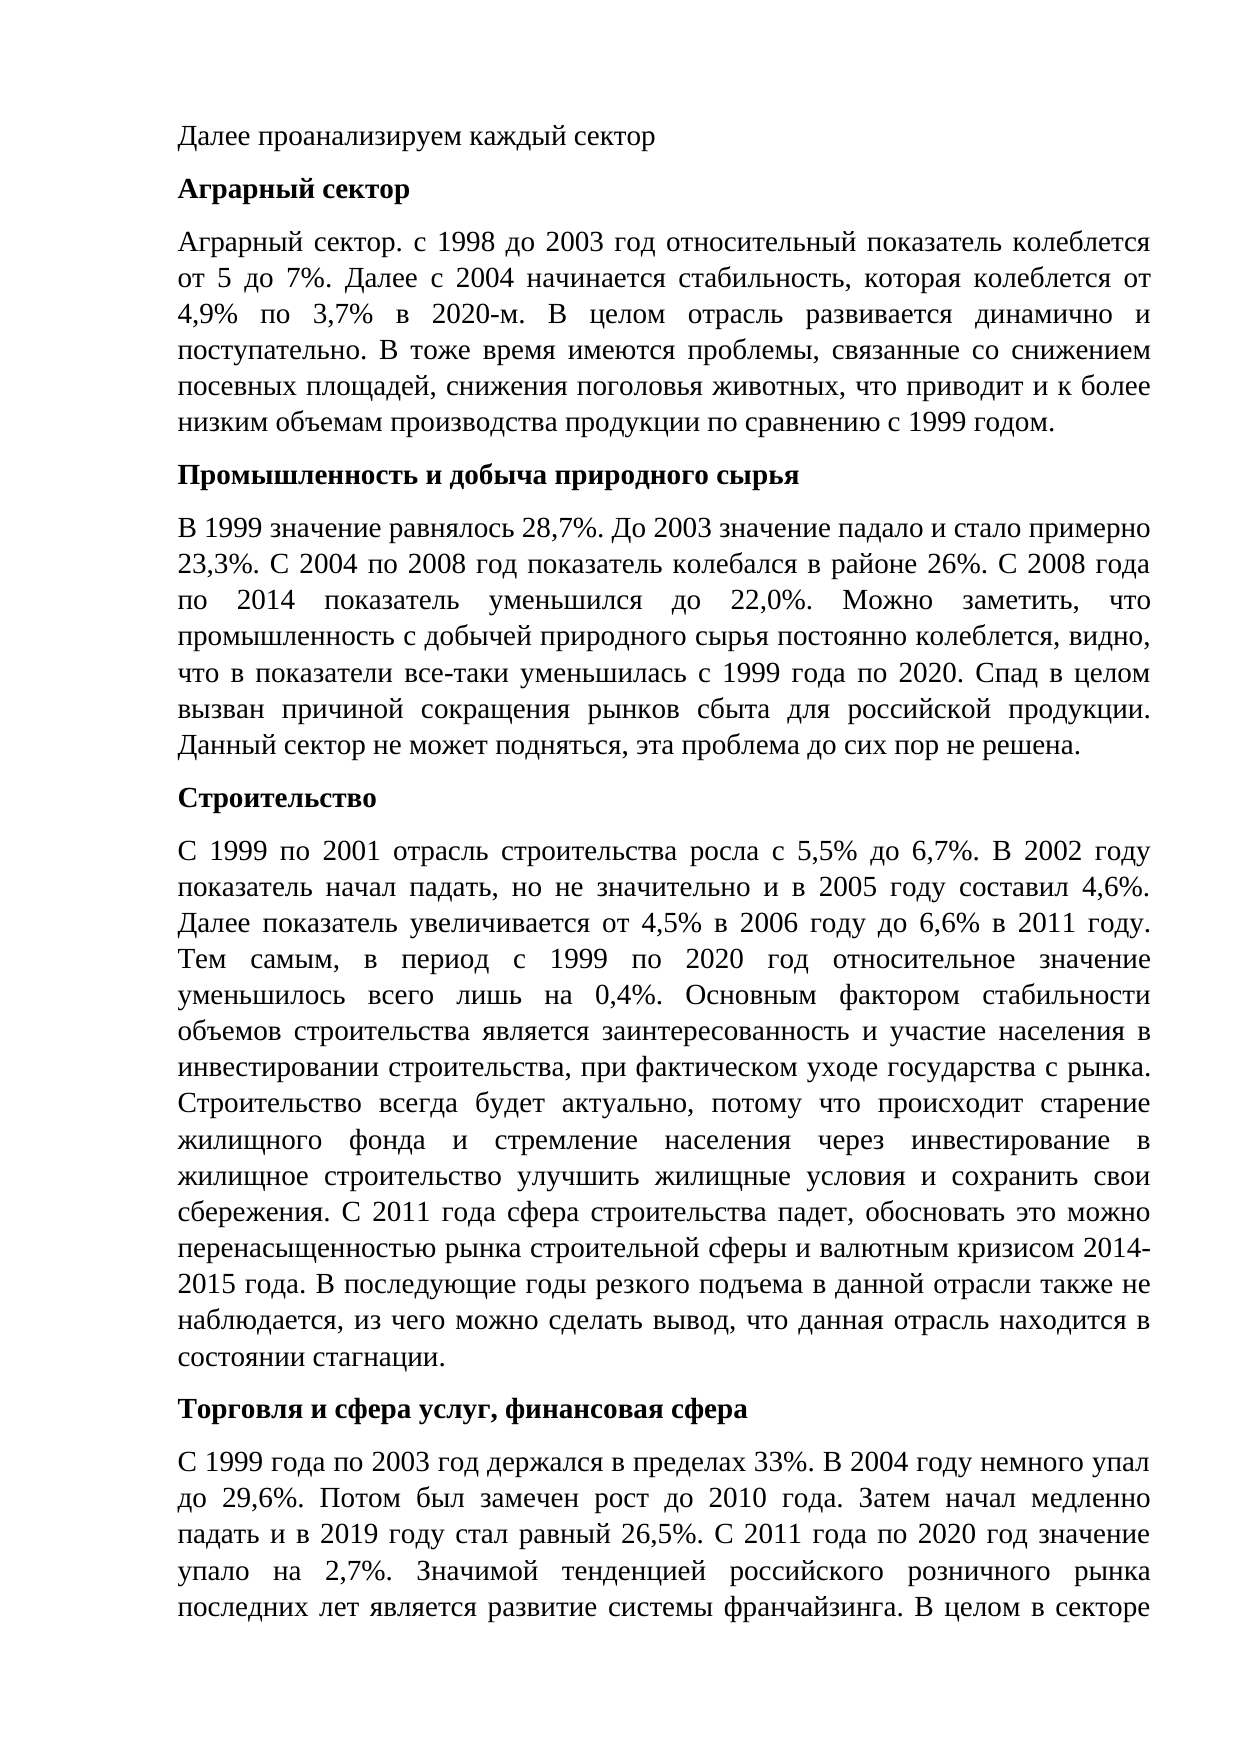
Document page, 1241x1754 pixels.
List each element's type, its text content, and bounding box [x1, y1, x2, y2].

text Строительство [177, 780, 1152, 813]
text Далее проанализируем каждый сектор [177, 118, 1152, 152]
text В 1999 значение равнялось 28,7%. До 2003 значение падало и стало примерно 23,3%. С 2004 по 2008 год показатель колебался в районе 26%. С 2008 года по 2014 показатель уменьшился до 22,0%. Можно заметить, что промышленность с добычей природного сырья постоянно колеблется, видно, что в показатели все-таки уменьшилась с 1999 года по 2020. Спад в целом вызван причиной сокращения рынков сбыта для российской продукции. Данный сектор не может подняться, эта проблема до сих пор не решена. [177, 510, 1152, 761]
text Аграрный сектор [177, 171, 1152, 204]
text Аграрный сектор. с 1998 до 2003 год относительный показатель колеблется от 5 до 7%. Далее с 2004 начинается стабильность, которая колеблется от 4,9% по 3,7% в 2020-м. В целом отрасль развивается динамично и поступательно. В тоже время имеются проблемы, связанные со снижением посевных площадей, снижения поголовья животных, что приводит и к более низким объемам производства продукции по сравнению с 1999 годом. [177, 224, 1152, 438]
text Торговля и сфера услуг, финансовая сфера [177, 1391, 1152, 1425]
text С 1999 по 2001 отрасль строительства росла с 5,5% до 6,7%. В 2002 году показатель начал падать, но не значительно и в 2005 году составил 4,6%. Далее показатель увеличивается от 4,5% в 2006 году до 6,6% в 2011 году. Тем самым, в период с 1999 по 2020 год относительное значение уменьшилось всего лишь на 0,4%. Основным фактором стабильности объемов строительства является заинтересованность и участие населения в инвестировании строительства, при фактическом уходе государства с рынка. Строительство всегда будет актуально, потому что происходит старение жилищного фонда и стремление населения через инвестирование в жилищное строительство улучшить жилищные условия и сохранить свои сбережения. С 2011 года сфера строительства падет, обосновать это можно перенасыщенностью рынка строительной сферы и валютным кризисом 2014-2015 года. В последующие годы резкого подъема в данной отрасли также не наблюдается, из чего можно сделать вывод, что данная отрасль находится в состоянии стагнации. [177, 833, 1152, 1372]
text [177, 1444, 1152, 1622]
text Промышленность и добыча природного сырья [177, 457, 1152, 491]
